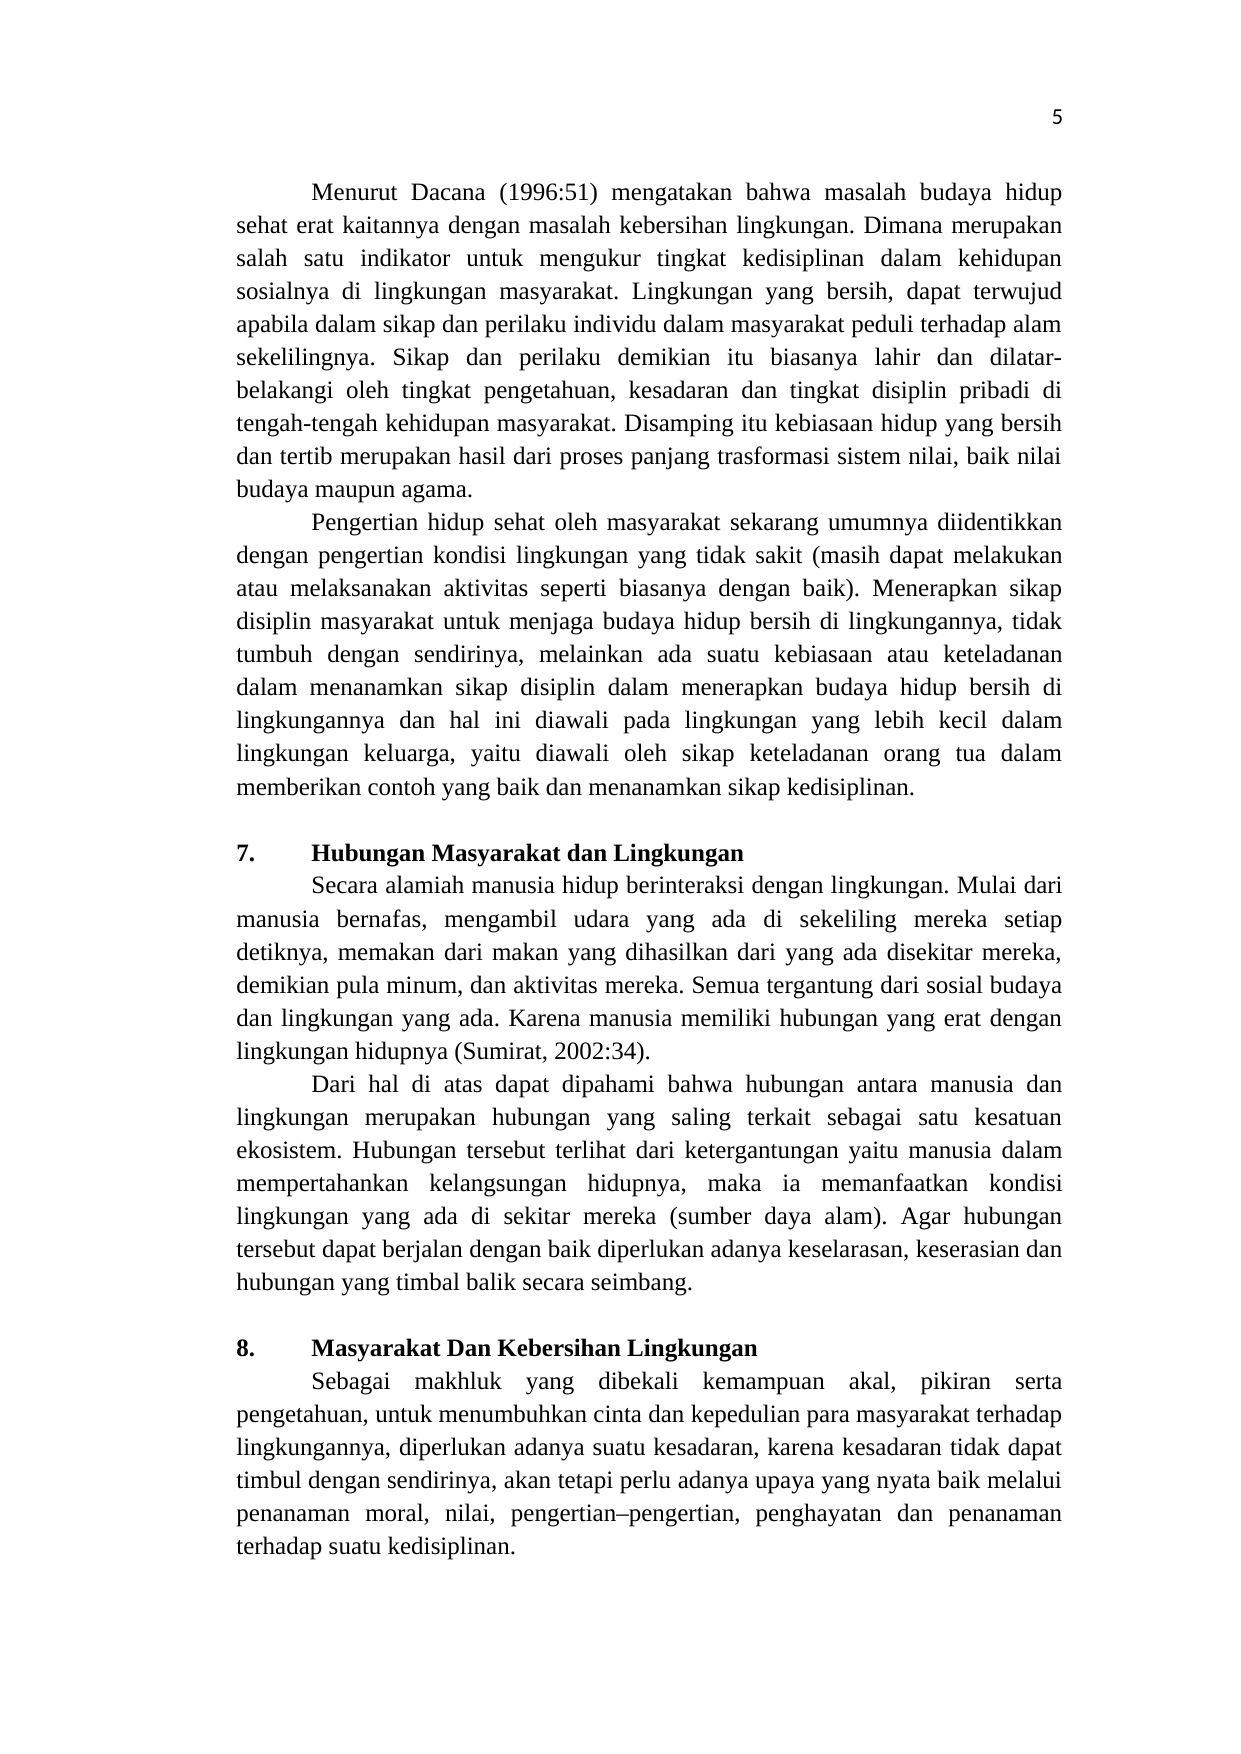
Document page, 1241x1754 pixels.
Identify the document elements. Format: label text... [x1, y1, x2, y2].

text Menurut Dacana (1996:51) mengatakan bahwa masalah budaya hidup sehat erat kaitannya dengan masalah kebersihan lingkungan. Dimana merupakan salah satu indikator untuk mengukur tingkat kedisiplinan dalam kehidupan sosialnya di lingkungan masyarakat. Lingkungan yang bersih, dapat terwujud apabila dalam sikap dan perilaku individu dalam masyarakat peduli terhadap alam sekelilingnya. Sikap dan perilaku demikian itu biasanya lahir dan dilatar-belakangi oleh tingkat pengetahuan, kesadaran dan tingkat disiplin pribadi di tengah-tengah kehidupan masyarakat. Disamping itu kebiasaan hidup yang bersih dan tertib merupakan hasil dari proses panjang trasformasi sistem nilai, baik nilai budaya maupun agama. [236, 177, 1063, 503]
text Secara alamiah manusia hidup berinteraksi dengan lingkungan. Mulai dari manusia bernafas, mengambil udara yang ada di sekeliling mereka setiap detiknya, memakan dari makan yang dihasilkan dari yang ada disekitar mereka, demikian pula minum, dan aktivitas mereka. Semua tergantung dari sosial budaya dan lingkungan yang ada. Karena manusia memiliki hubungan yang erat dengan lingkungan hidupnya (Sumirat, 2002:34). [236, 871, 1063, 1064]
text 7. Hubungan Masyarakat dan Lingkungan [236, 838, 1063, 866]
text Pengertian hidup sehat oleh masyarakat sekarang umumnya diidentikkan dengan pengertian kondisi lingkungan yang tidak sakit (masih dapat melakukan atau melaksanakan aktivitas seperti biasanya dengan baik). Menerapkan sikap disiplin masyarakat untuk menjaga budaya hidup bersih di lingkungannya, tidak tumbuh dengan sendirinya, melainkan ada suatu kebiasaan atau keteladanan dalam menanamkan sikap disiplin dalam menerapkan budaya hidup bersih di lingkungannya dan hal ini diawali pada lingkungan yang lebih kecil dalam lingkungan keluarga, yaitu diawali oleh sikap keteladanan orang tua dalam memberikan contoh yang baik dan menanamkan sikap kedisiplinan. [236, 507, 1063, 800]
text 8. Masyarakat Dan Kebersihan Lingkungan [236, 1333, 1063, 1362]
text Dari hal di atas dapat dipahami bahwa hubungan antara manusia dan lingkungan merupakan hubungan yang saling terkait sebagai satu kesatuan ekosistem. Hubungan tersebut terlihat dari ketergantungan yaitu manusia dalam mempertahankan kelangsungan hidupnya, maka ia memanfaatkan kondisi lingkungan yang ada di sekitar mereka (sumber daya alam). Agar hubungan tersebut dapat berjalan dengan baik diperlukan adanya keselarasan, keserasian dan hubungan yang timbal balik secara seimbang. [236, 1069, 1063, 1296]
text Sebagai makhluk yang dibekali kemampuan akal, pikiran serta pengetahuan, untuk menumbuhkan cinta dan kepedulian para masyarakat terhadap lingkungannya, diperlukan adanya suatu kesadaran, karena kesadaran tidak dapat timbul dengan sendirinya, akan tetapi perlu adanya upaya yang nyata baik melalui penanaman moral, nilai, pengertian–pengertian, penghayatan dan penanaman terhadap suatu kedisiplinan. [236, 1366, 1063, 1560]
